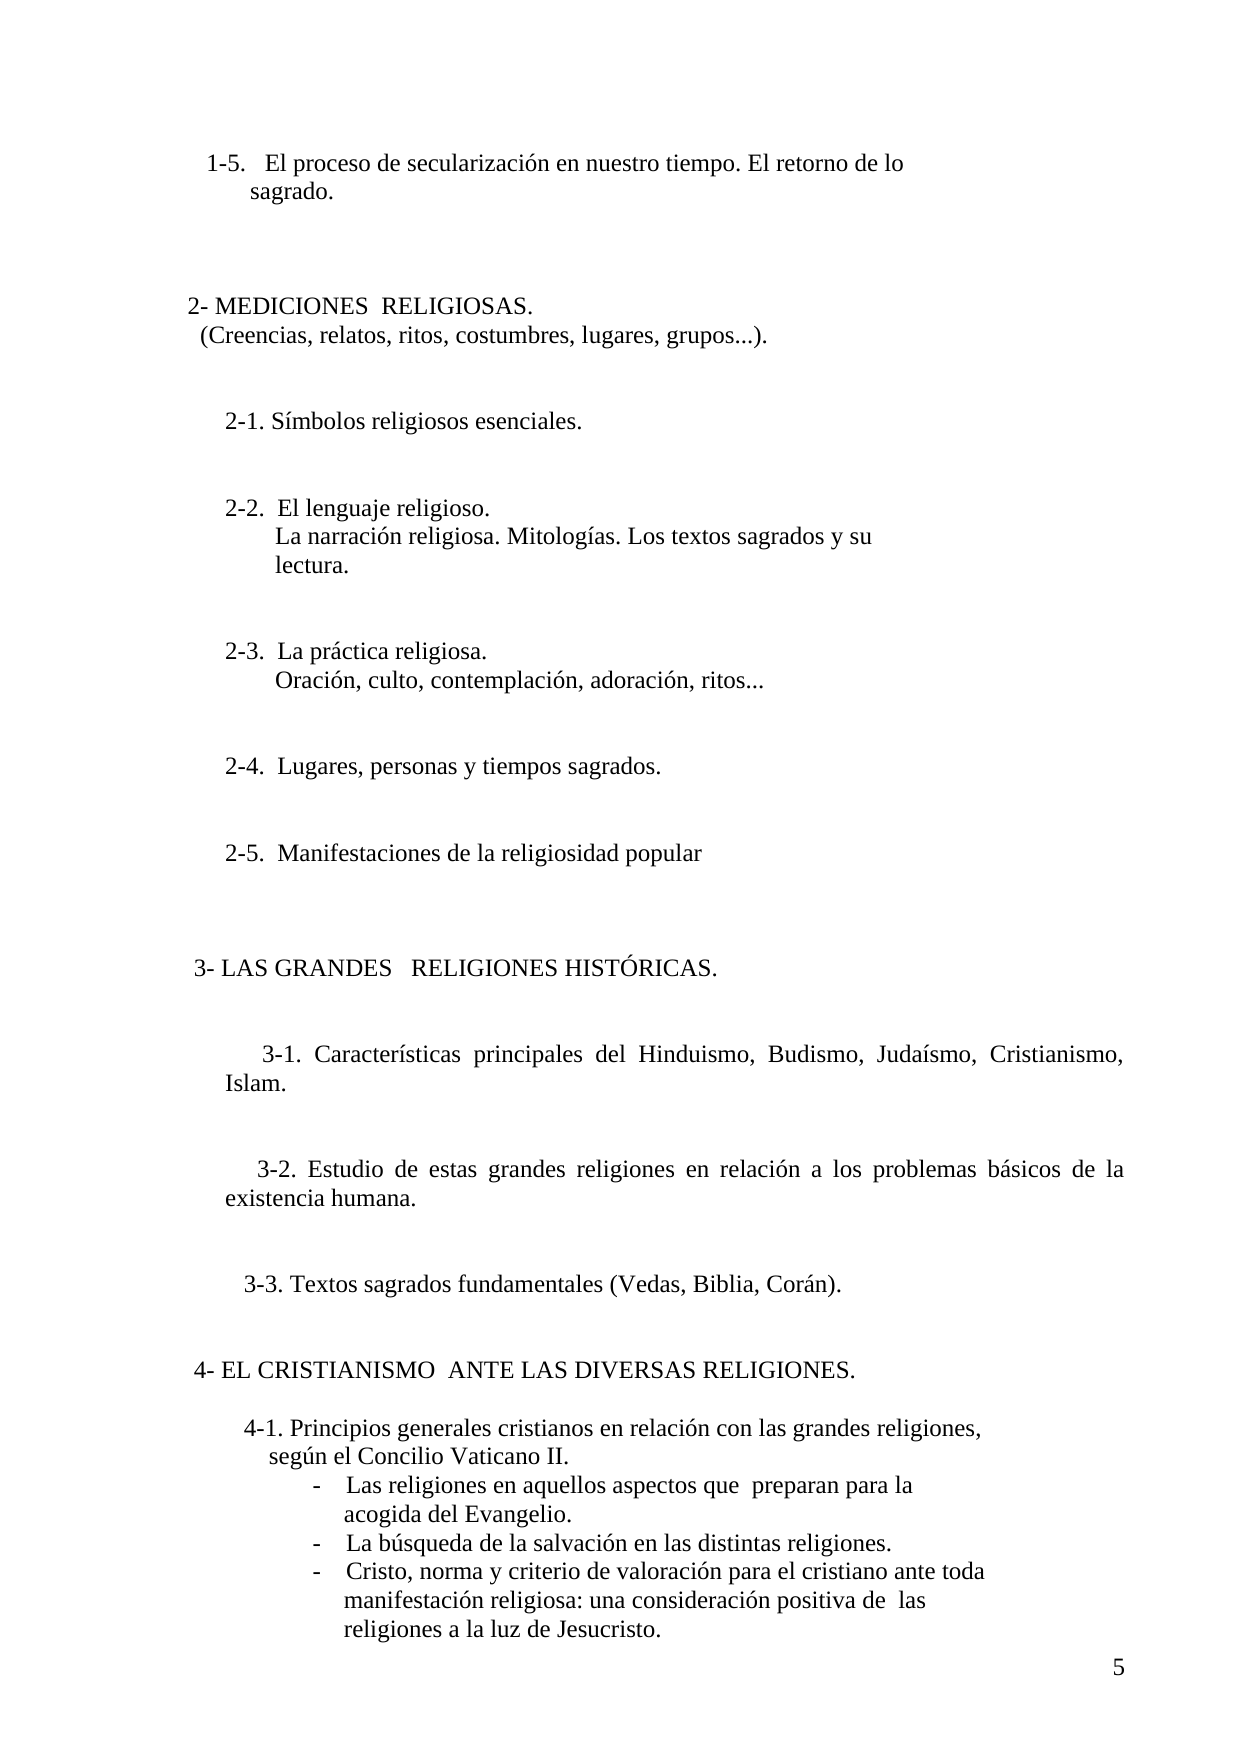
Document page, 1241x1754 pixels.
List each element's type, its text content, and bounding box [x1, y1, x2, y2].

text religiones a la luz de Jesucristo. [244, 1614, 1125, 1643]
text 3-1. Características principales del Hinduismo, Budismo, Judaísmo, Cristianismo, Islam. [225, 1039, 1125, 1096]
text 2-3. La práctica religiosa. [206, 636, 1125, 665]
text 2-5. Manifestaciones de la religiosidad popular [206, 838, 1125, 866]
text 1-5. El proceso de secularización en nuestro tiempo. El retorno de lo [169, 148, 1125, 176]
text 2-4. Lugares, personas y tiempos sagrados. [206, 751, 1125, 780]
text La narración religiosa. Mitologías. Los textos sagrados y su [206, 521, 1125, 550]
text 3- LAS GRANDES RELIGIONES HISTÓRICAS. [187, 953, 1125, 981]
text 4-1. Principios generales cristianos en relación con las grandes religiones, [244, 1413, 1125, 1441]
text 3-3. Textos sagrados fundamentales (Vedas, Biblia, Corán). [225, 1269, 1125, 1298]
text 2- MEDICIONES RELIGIOSAS. [187, 291, 1125, 320]
text (Creencias, relatos, ritos, costumbres, lugares, grupos...). [131, 320, 1125, 349]
text sagrado. [169, 176, 1125, 205]
text - Las religiones en aquellos aspectos que preparan para la [244, 1470, 1125, 1499]
text - La búsqueda de la salvación en las distintas religiones. [244, 1528, 1125, 1556]
text acogida del Evangelio. [244, 1499, 1125, 1528]
text 4- EL CRISTIANISMO ANTE LAS DIVERSAS RELIGIONES. [187, 1355, 1125, 1384]
text 2-1. Símbolos religiosos esenciales. [206, 406, 1125, 435]
text 2-2. El lenguaje religioso. [206, 493, 1125, 521]
text según el Concilio Vaticano II. [244, 1441, 1125, 1470]
text lectura. [206, 550, 1125, 579]
text 3-2. Estudio de estas grandes religiones en relación a los problemas básicos de la existencia humana. [225, 1154, 1125, 1211]
text - Cristo, norma y criterio de valoración para el cristiano ante toda [244, 1556, 1125, 1585]
text manifestación religiosa: una consideración positiva de las [244, 1585, 1125, 1614]
text Oración, culto, contemplación, adoración, ritos... [206, 665, 1125, 694]
